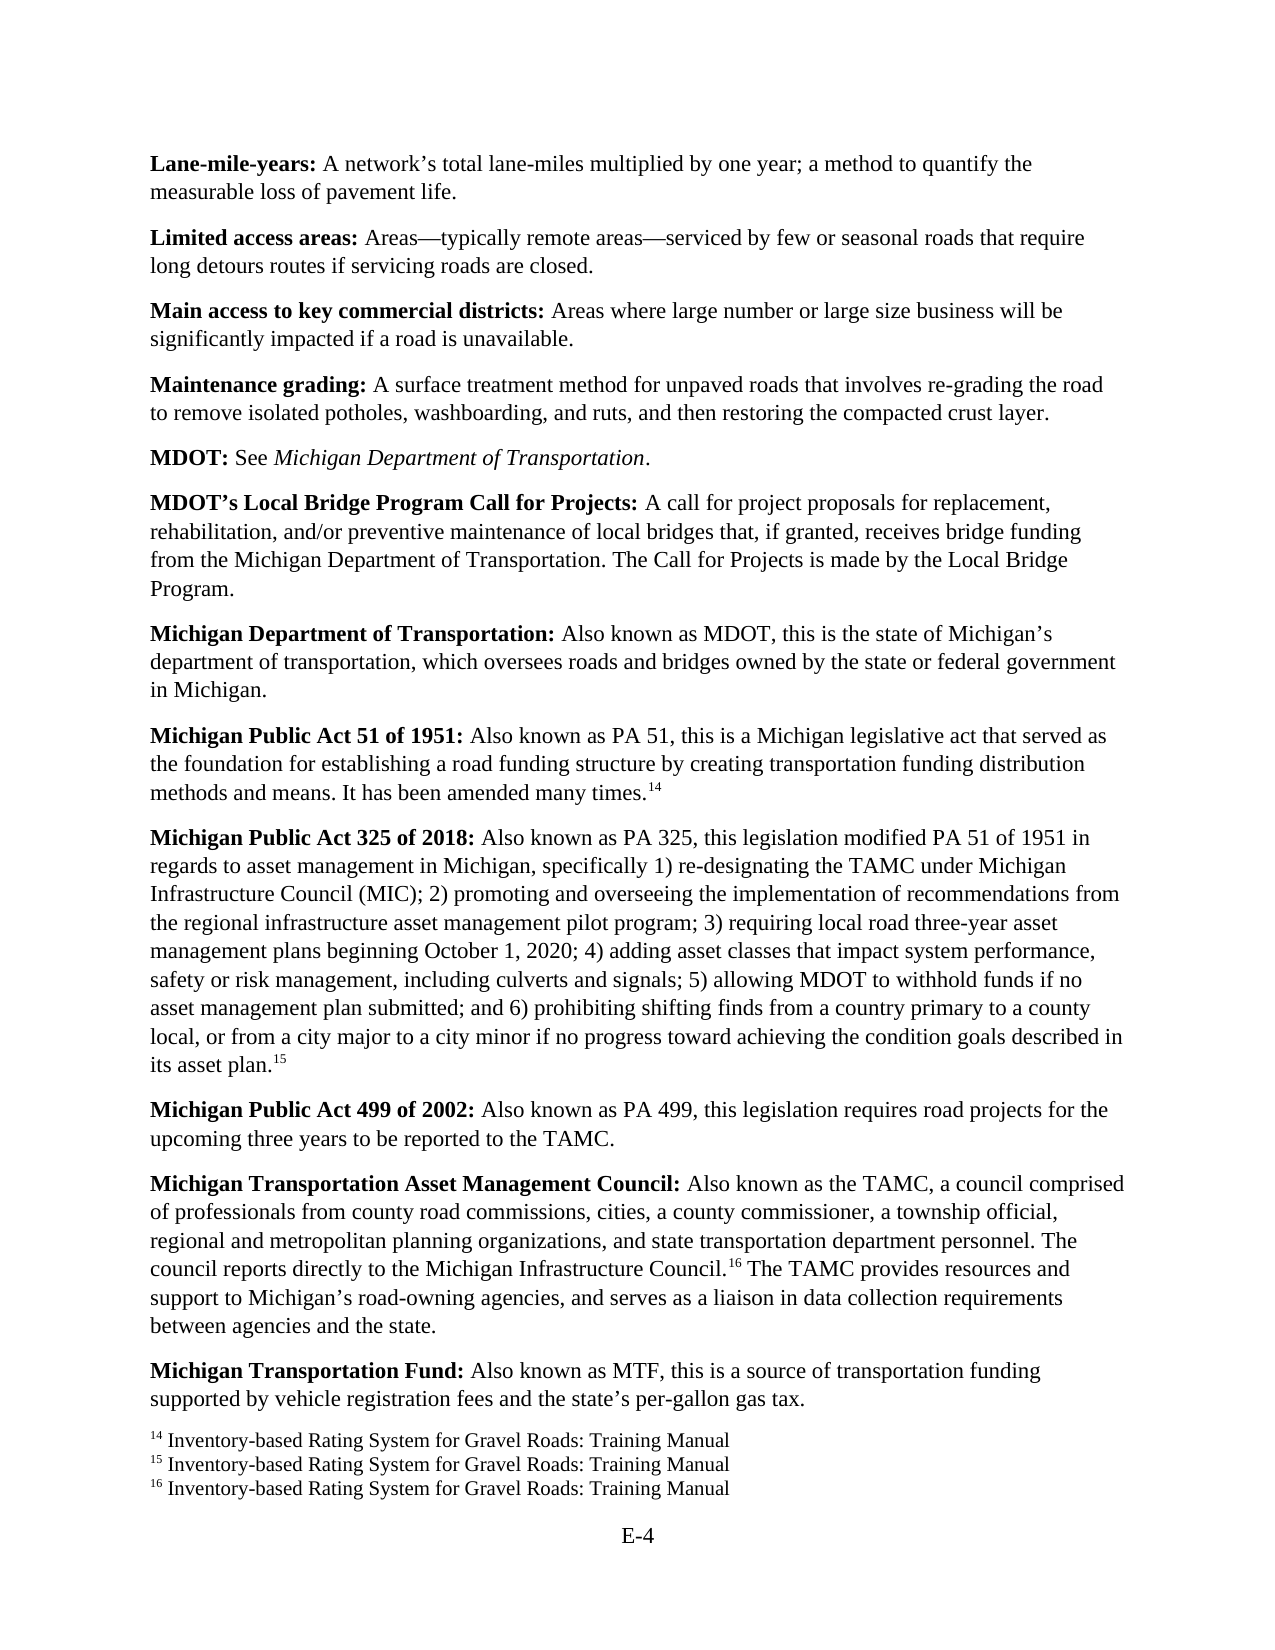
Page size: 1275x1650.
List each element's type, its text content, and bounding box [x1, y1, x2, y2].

text Main access to key commercial districts: Areas where large number or large size business will be significantly impacted if a road is unavailable. [150, 297, 1125, 352]
text Michigan Transportation Fund: Also known as MTF, this is a source of transportation funding supported by vehicle registration fees and the state’s per-gallon gas tax. [150, 1357, 1125, 1412]
text Maintenance grading: A surface treatment method for unpaved roads that involves re-grading the road to remove isolated potholes, washboarding, and ruts, and then restoring the compacted crust layer. [150, 371, 1125, 425]
text MDOT’s Local Bridge Program Call for Projects: A call for project proposals for replacement, rehabilitation, and/or preventive maintenance of local bridges that, if granted, receives bridge funding from the Michigan Department of Transportation. The Call for Projects is made by the Local Bridge Program. [150, 489, 1125, 601]
text Michigan Public Act 51 of 1951: Also known as PA 51, this is a Michigan legislative act that served as the foundation for establishing a road funding structure by creating transportation funding distribution methods and means. It has been amended many times. [150, 722, 1125, 805]
text Michigan Transportation Asset Management Council: Also known as the TAMC, a council comprised of professionals from county road commissions, cities, a county commissioner, a township official, regional and metropolitan planning organizations, and state transportation department personnel. The council reports directly to the Michigan Infrastructure Council. The TAMC provides resources and support to Michigan’s road-owning agencies, and serves as a liaison in data collection requirements between agencies and the state. [150, 1170, 1125, 1338]
text Michigan Public Act 499 of 2002: Also known as PA 499, this legislation requires road projects for the upcoming three years to be reported to the TAMC. [150, 1096, 1125, 1151]
text Michigan Public Act 325 of 2018: Also known as PA 325, this legislation modified PA 51 of 1951 in regards to asset management in Michigan, specifically 1) re-designating the TAMC under Michigan Infrastructure Council (MIC); 2) promoting and overseeing the implementation of recommendations from the regional infrastructure asset management pilot program; 3) requiring local road three-year asset management plans beginning October 1, 2020; 4) adding asset classes that impact system performance, safety or risk management, including culverts and signals; 5) allowing MDOT to withhold funds if no asset management plan submitted; and 6) prohibiting shifting finds from a country primary to a county local, or from a city major to a city minor if no progress toward achieving the condition goals described in its asset plan. [150, 824, 1125, 1077]
text MDOT: See Michigan Department of Transportation. [150, 444, 1125, 471]
text Limited access areas: Areas—typically remote areas—serviced by few or seasonal roads that require long detours routes if servicing roads are closed. [150, 223, 1125, 278]
text Lane-mile-years: A network’s total lane-miles multiplied by one year; a method to quantify the measurable loss of pavement life. [150, 150, 1125, 205]
text Michigan Department of Transportation: Also known as MDOT, this is the state of Michigan’s department of transportation, which oversees roads and bridges owned by the state or federal government in Michigan. [150, 620, 1125, 703]
